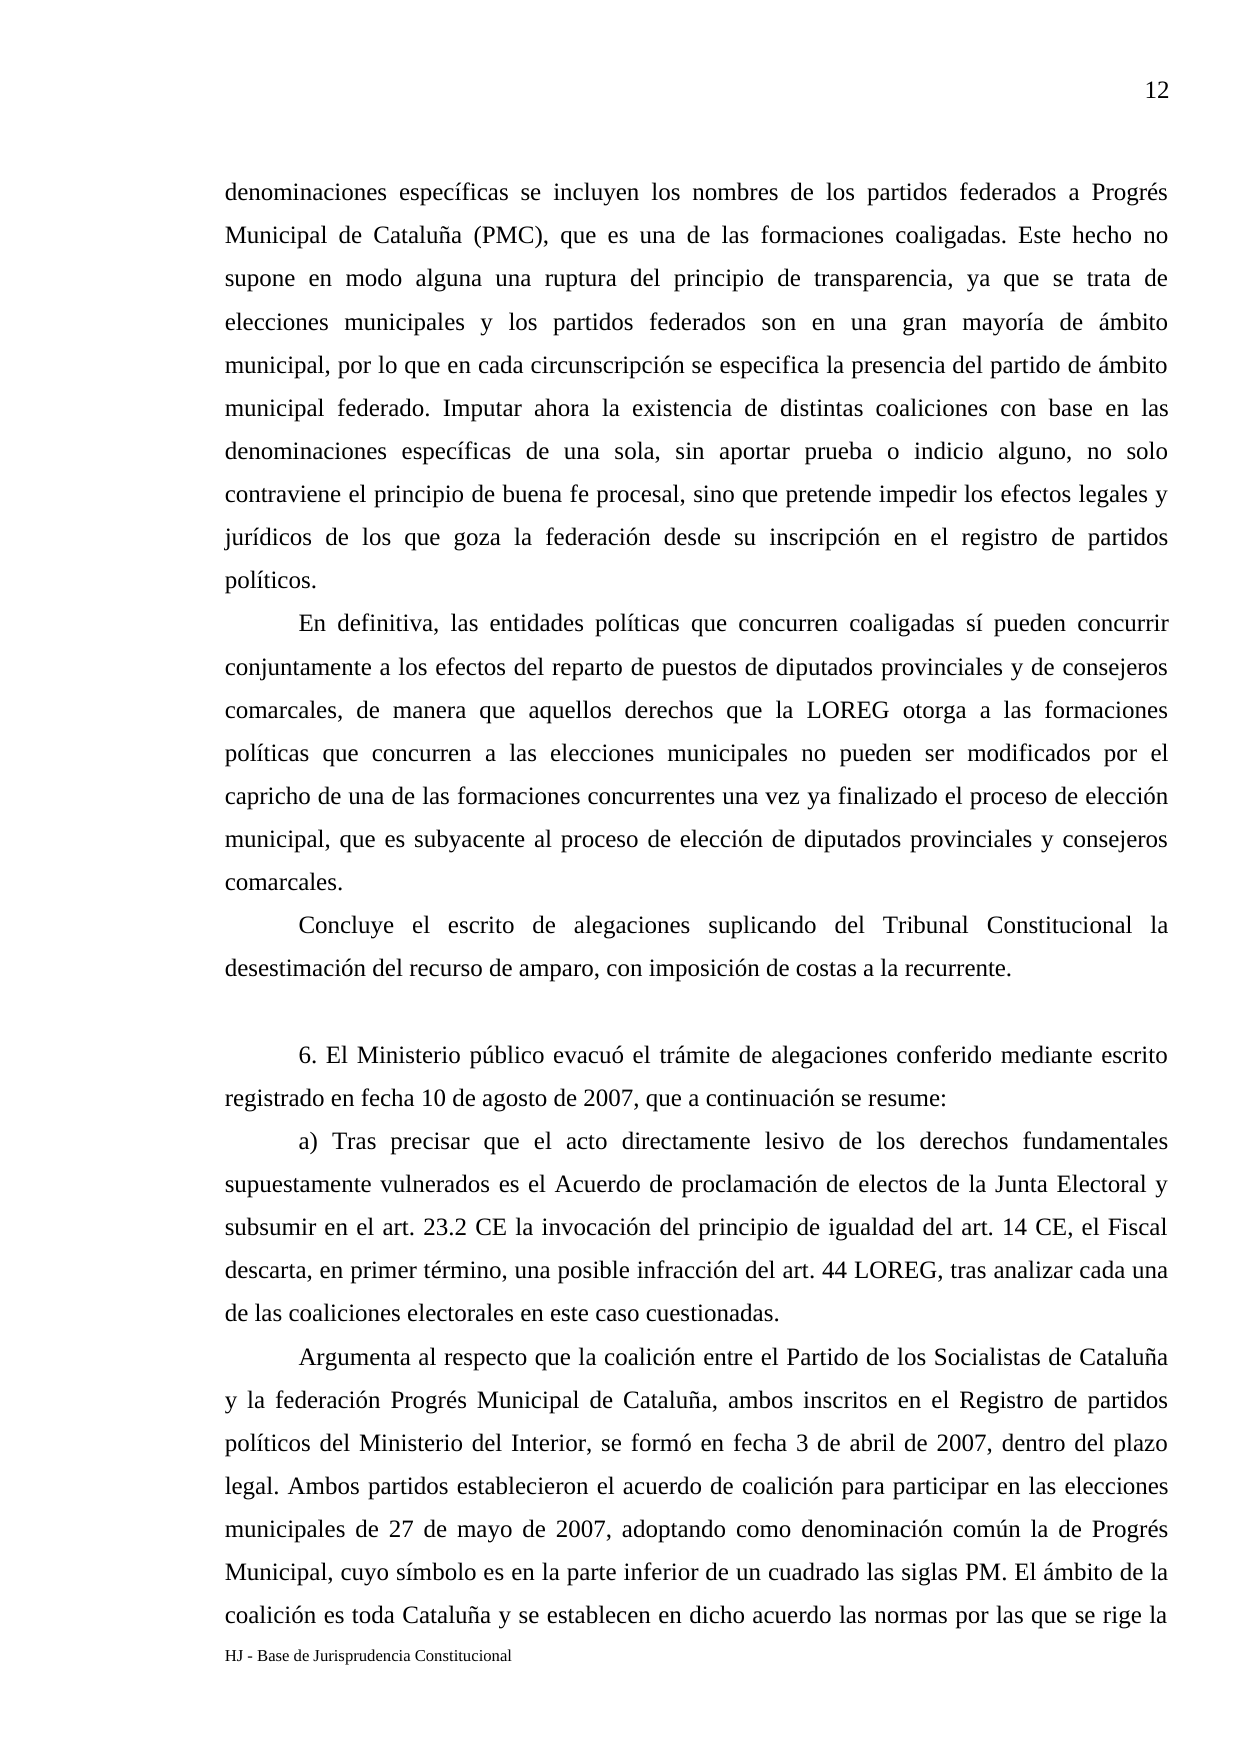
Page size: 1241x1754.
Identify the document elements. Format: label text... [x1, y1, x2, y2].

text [224, 177, 1169, 594]
text En definitiva, las entidades políticas que concurren coaligadas sí pueden concurrir conjuntamente a los efectos del reparto de puestos de diputados provinciales y de consejeros comarcales, de manera que aquellos derechos que la LOREG otorga a las formaciones políticas que concurren a las elecciones municipales no pueden ser modificados por el capricho de una de las formaciones concurrentes una vez ya finalizado el proceso de elección municipal, que es subyacente al proceso de elección de diputados provinciales y consejeros comarcales. [224, 608, 1169, 896]
text 6. El Ministerio público evacuó el trámite de alegaciones conferido mediante escrito registrado en fecha 10 de agosto de 2007, que a continuación se resume: [224, 1040, 1169, 1112]
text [224, 1342, 1169, 1629]
text Concluye el escrito de alegaciones suplicando del Tribunal Constitucional la desestimación del recurso de amparo, con imposición de costas a la recurrente. [224, 910, 1169, 982]
text a) Tras precisar que el acto directamente lesivo de los derechos fundamentales supuestamente vulnerados es el Acuerdo de proclamación de electos de la Junta Electoral y subsumir en el art. 23.2 CE la invocación del principio de igualdad del art. 14 CE, el Fiscal descarta, en primer término, una posible infracción del art. 44 LOREG, tras analizar cada una de las coaliciones electorales en este caso cuestionadas. [224, 1126, 1169, 1327]
